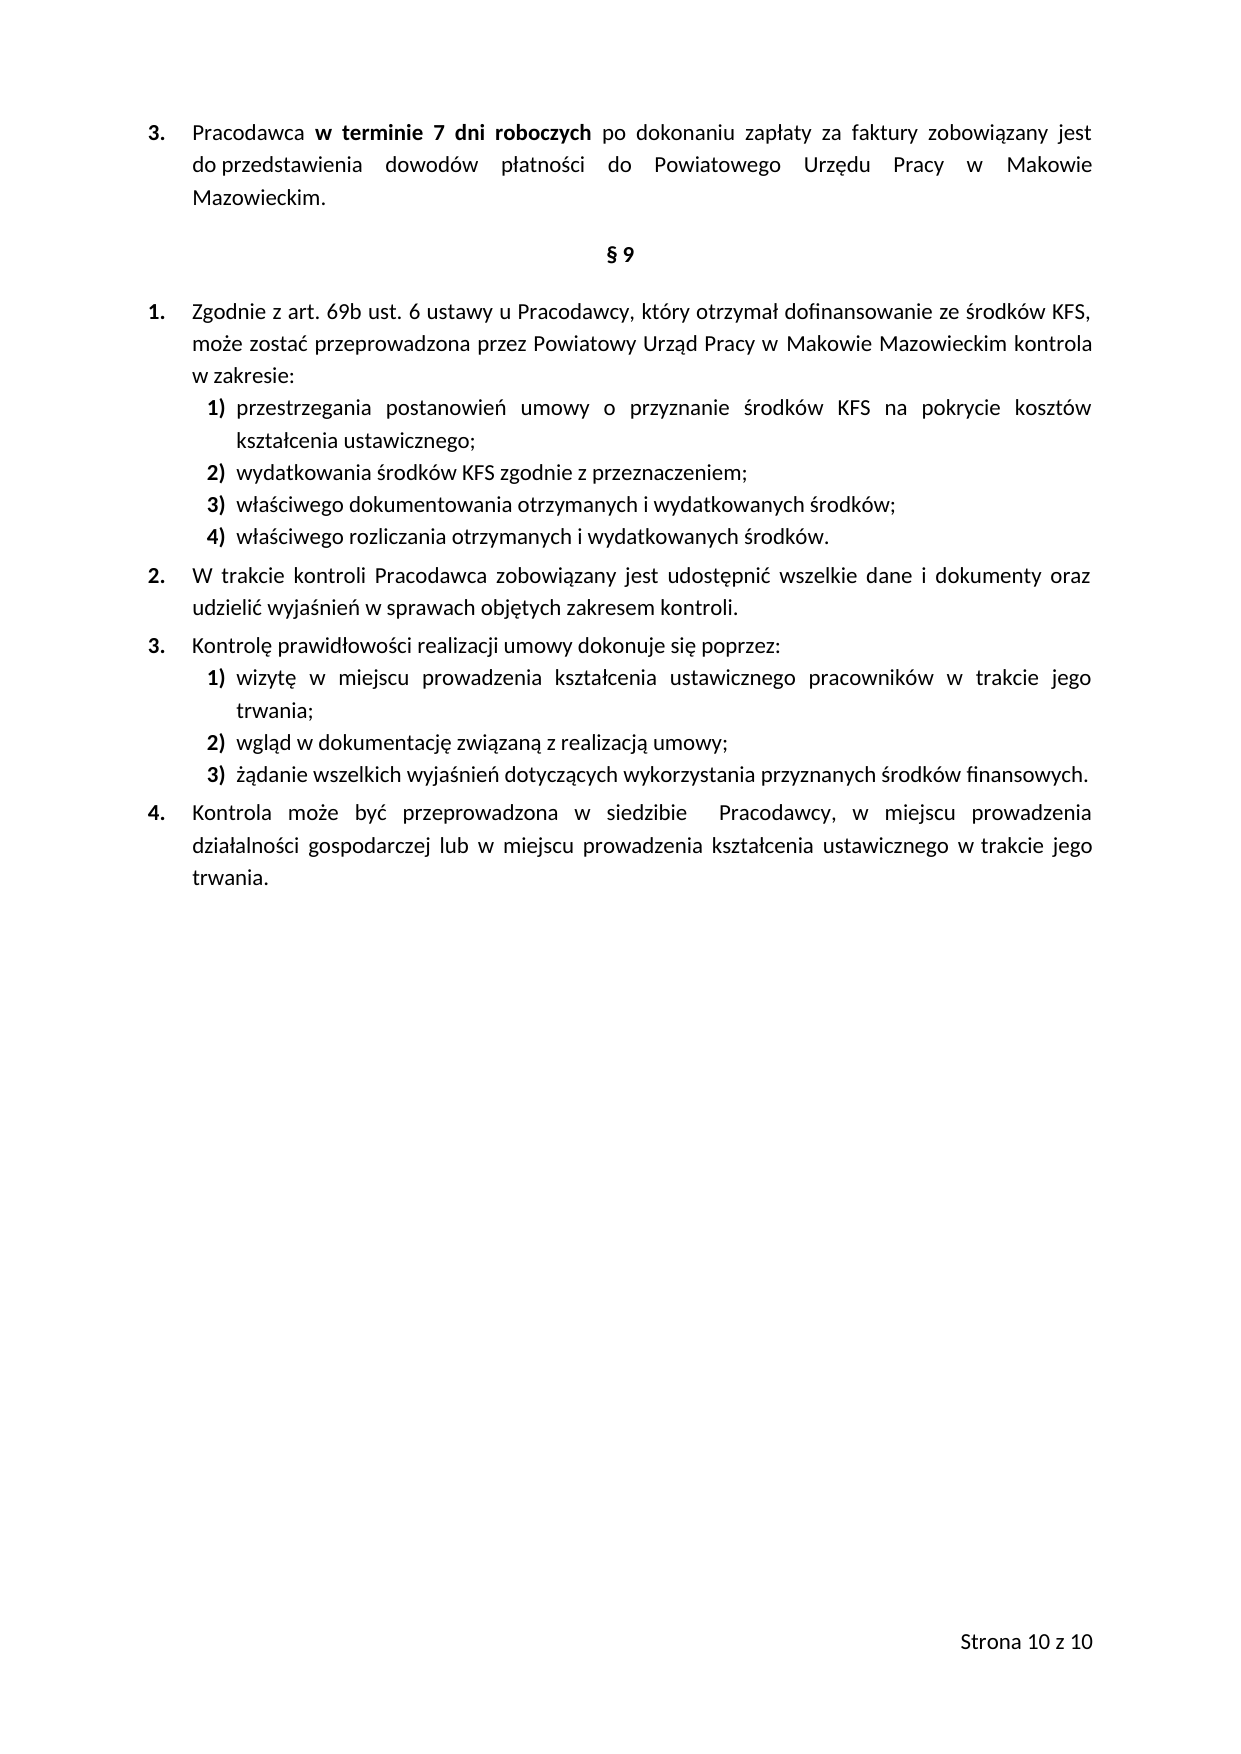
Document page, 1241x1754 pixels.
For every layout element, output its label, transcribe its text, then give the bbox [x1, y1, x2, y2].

list wgląd w dokumentację związaną z realizacją umowy; [207, 728, 1093, 756]
list Pracodawca w terminie 7 dni roboczych po dokonaniu zapłaty za faktury zobowiązany jest do przedstawienia dowodów płatności do Powiatowego Urzędu Pracy w Makowie Mazowieckim. [148, 118, 1093, 211]
list właściwego rozliczania otrzymanych i wydatkowanych środków. [207, 522, 1093, 550]
list Zgodnie z art. 69b ust. 6 ustawy u Pracodawcy, który otrzymał dofinansowanie ze środków KFS, może zostać przeprowadzona przez Powiatowy Urząd Pracy w Makowie Mazowieckim kontrola w zakresie: [148, 297, 1093, 389]
list Kontrola może być przeprowadzona w siedzibie Pracodawcy, w miejscu prowadzenia działalności gospodarczej lub w miejscu prowadzenia kształcenia ustawicznego w trakcie jego trwania. [148, 798, 1093, 891]
list wydatkowania środków KFS zgodnie z przeznaczeniem; [207, 458, 1093, 486]
list właściwego dokumentowania otrzymanych i wydatkowanych środków; [207, 490, 1093, 518]
list W trakcie kontroli Pracodawca zobowiązany jest udostępnić wszelkie dane i dokumenty oraz udzielić wyjaśnień w sprawach objętych zakresem kontroli. [148, 561, 1093, 621]
list żądanie wszelkich wyjaśnień dotyczących wykorzystania przyznanych środków finansowych. [207, 760, 1093, 788]
text § 9 [148, 240, 1093, 268]
list Kontrolę prawidłowości realizacji umowy dokonuje się poprzez: [148, 631, 1093, 659]
list przestrzegania postanowień umowy o przyznanie środków KFS na pokrycie kosztów kształcenia ustawicznego; [207, 393, 1093, 454]
list wizytę w miejscu prowadzenia kształcenia ustawicznego pracowników w trakcie jego trwania; [207, 663, 1093, 724]
